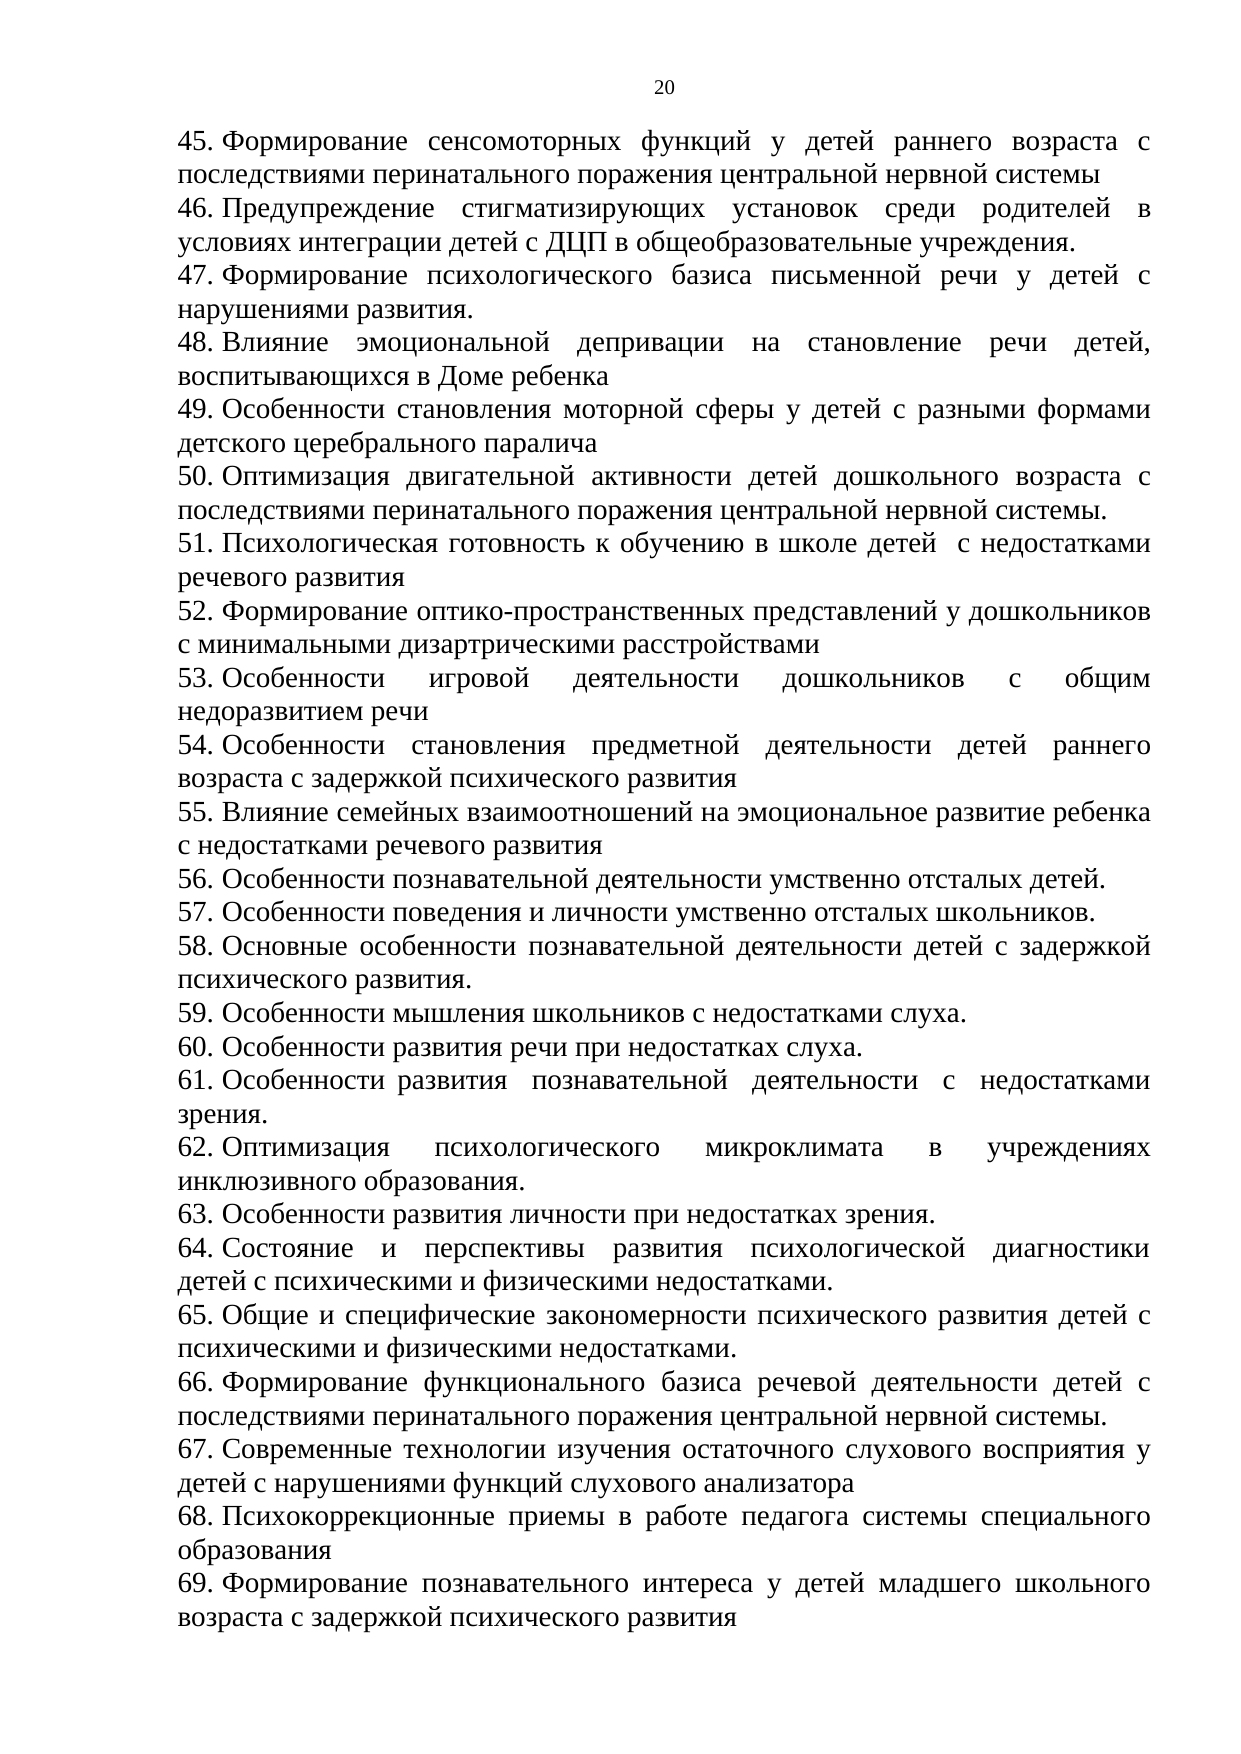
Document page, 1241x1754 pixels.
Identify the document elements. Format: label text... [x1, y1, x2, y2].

list Предупреждение стигматизирующих установок среди родителей в условиях интеграции детей с ДЦП в общеобразовательные учреждения. [177, 190, 1152, 257]
list Психокоррекционные приемы в работе педагога системы специального образования [177, 1498, 1152, 1565]
list Особенности игровой деятельности дошкольников с общим недоразвитием речи [177, 660, 1152, 727]
list Особенности мышления школьников с недостатками слуха. [177, 995, 1152, 1029]
list Формирование сенсомоторных функций у детей раннего возраста с последствиями перинатального поражения центральной нервной системы [177, 123, 1152, 190]
list Психологическая готовность к обучению в школе детей с недостатками речевого развития [177, 526, 1152, 593]
list Состояние и перспективы развития психологической диагностики детей с психическими и физическими недостатками. [177, 1230, 1152, 1297]
list Влияние эмоциональной депривации на становление речи детей, воспитывающихся в Доме ребенка [177, 324, 1152, 391]
list Особенности становления моторной сферы у детей с разными формами детского церебрального паралича [177, 391, 1152, 458]
list Особенности развития речи при недостатках слуха. [177, 1029, 1152, 1062]
list Оптимизация двигательной активности детей дошкольного возраста с последствиями перинатального поражения центральной нервной системы. [177, 458, 1152, 526]
list Особенности развития личности при недостатках зрения. [177, 1196, 1152, 1230]
list Современные технологии изучения остаточного слухового восприятия у детей с нарушениями функций слухового анализатора [177, 1431, 1152, 1498]
list Формирование познавательного интереса у детей младшего школьного возраста с задержкой психического развития [177, 1565, 1152, 1632]
list Особенности поведения и личности умственно отсталых школьников. [177, 894, 1152, 928]
list Формирование оптико-пространственных представлений у дошкольников с минимальными дизартрическими расстройствами [177, 593, 1152, 660]
list Влияние семейных взаимоотношений на эмоциональное развитие ребенка с недостатками речевого развития [177, 794, 1152, 861]
list Общие и специфические закономерности психического развития детей с психическими и физическими недостатками. [177, 1297, 1152, 1364]
list Особенности становления предметной деятельности детей раннего возраста с задержкой психического развития [177, 727, 1152, 794]
list Особенности развития познавательной деятельности с недостатками зрения. [177, 1062, 1152, 1129]
list Основные особенности познавательной деятельности детей с задержкой психического развития. [177, 928, 1152, 995]
list Формирование функционального базиса речевой деятельности детей с последствиями перинатального поражения центральной нервной системы. [177, 1364, 1152, 1431]
list Оптимизация психологического микроклимата в учреждениях инклюзивного образования. [177, 1129, 1152, 1196]
list Особенности познавательной деятельности умственно отсталых детей. [177, 861, 1152, 894]
list Формирование психологического базиса письменной речи у детей с нарушениями развития. [177, 257, 1152, 324]
